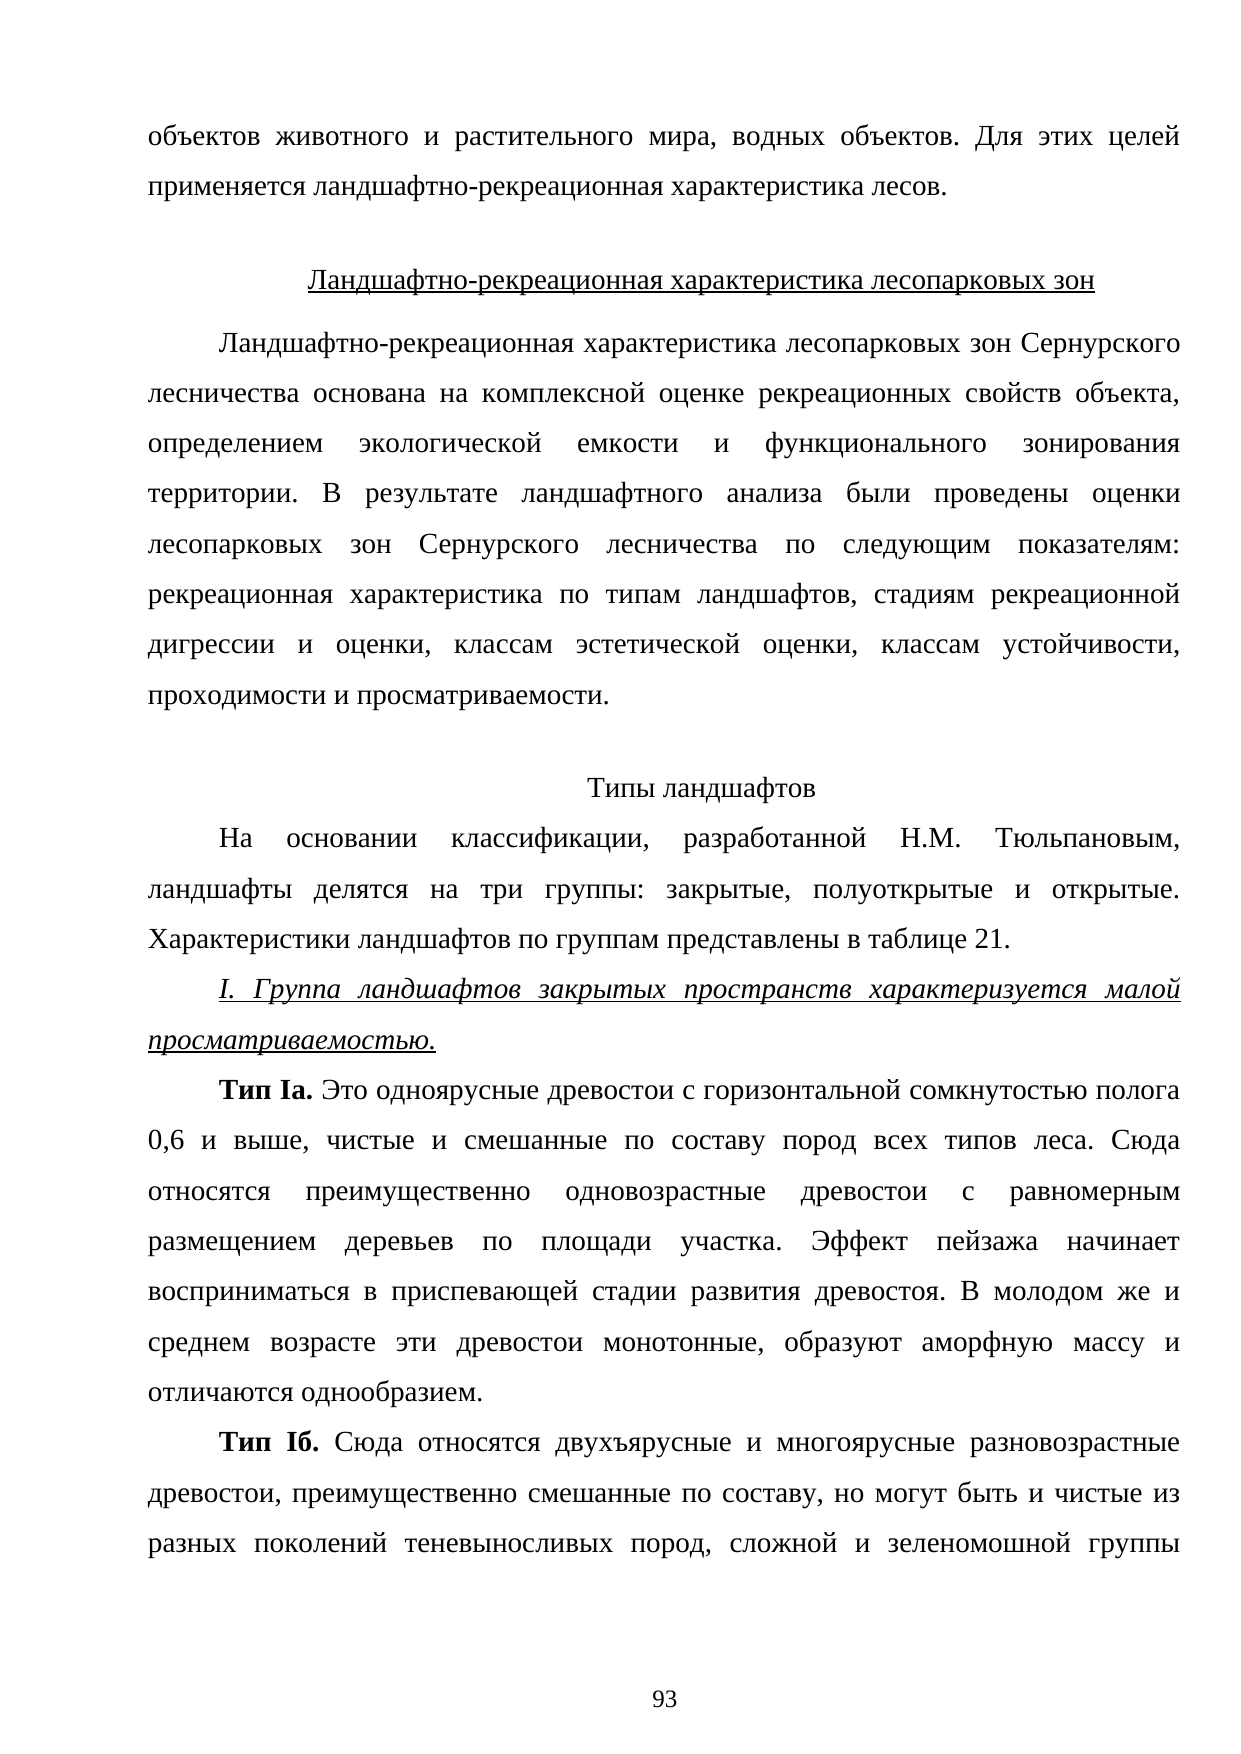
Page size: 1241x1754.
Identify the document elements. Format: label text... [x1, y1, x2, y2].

text Ландшафтно-рекреационная характеристика лесопарковых зон Сернурского лесничества основана на комплексной оценке рекреационных свойств объекта, определением экологической емкости и функционального зонирования территории. В результате ландшафтного анализа были проведены оценки лесопарковых зон Сернурского лесничества по следующим показателям: рекреационная характеристика по типам ландшафтов, стадиям рекреационной дигрессии и оценки, классам эстетической оценки, классам устойчивости, проходимости и просматриваемости. [148, 325, 1181, 710]
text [148, 118, 1181, 202]
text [148, 1424, 1181, 1558]
text Ландшафтно-рекреационная характеристика лесопарковых зон [148, 262, 1181, 295]
text На основании классификации, разработанной Н.М. Тюльпановым, ландшафты делятся на три группы: закрытые, полуоткрытые и открытые. Характеристики ландшафтов по группам представлены в таблице 21. [148, 821, 1181, 955]
text Типы ландшафтов [148, 770, 1181, 804]
text Тип Iа. Это одноярусные древостои с горизонтальной сомкнутостью полога 0,6 и выше, чистые и смешанные по составу пород всех типов леса. Сюда относятся преимущественно одновозрастные древостои с равномерным размещением деревьев по площади участка. Эффект пейзажа начинает восприниматься в приспевающей стадии развития древостоя. В молодом же и среднем возрасте эти древостои монотонные, образуют аморфную массу и отличаются однообразием. [148, 1072, 1181, 1408]
text I. Группа ландшафтов закрытых пространств характеризуется малой просматриваемостью. [148, 972, 1181, 1055]
